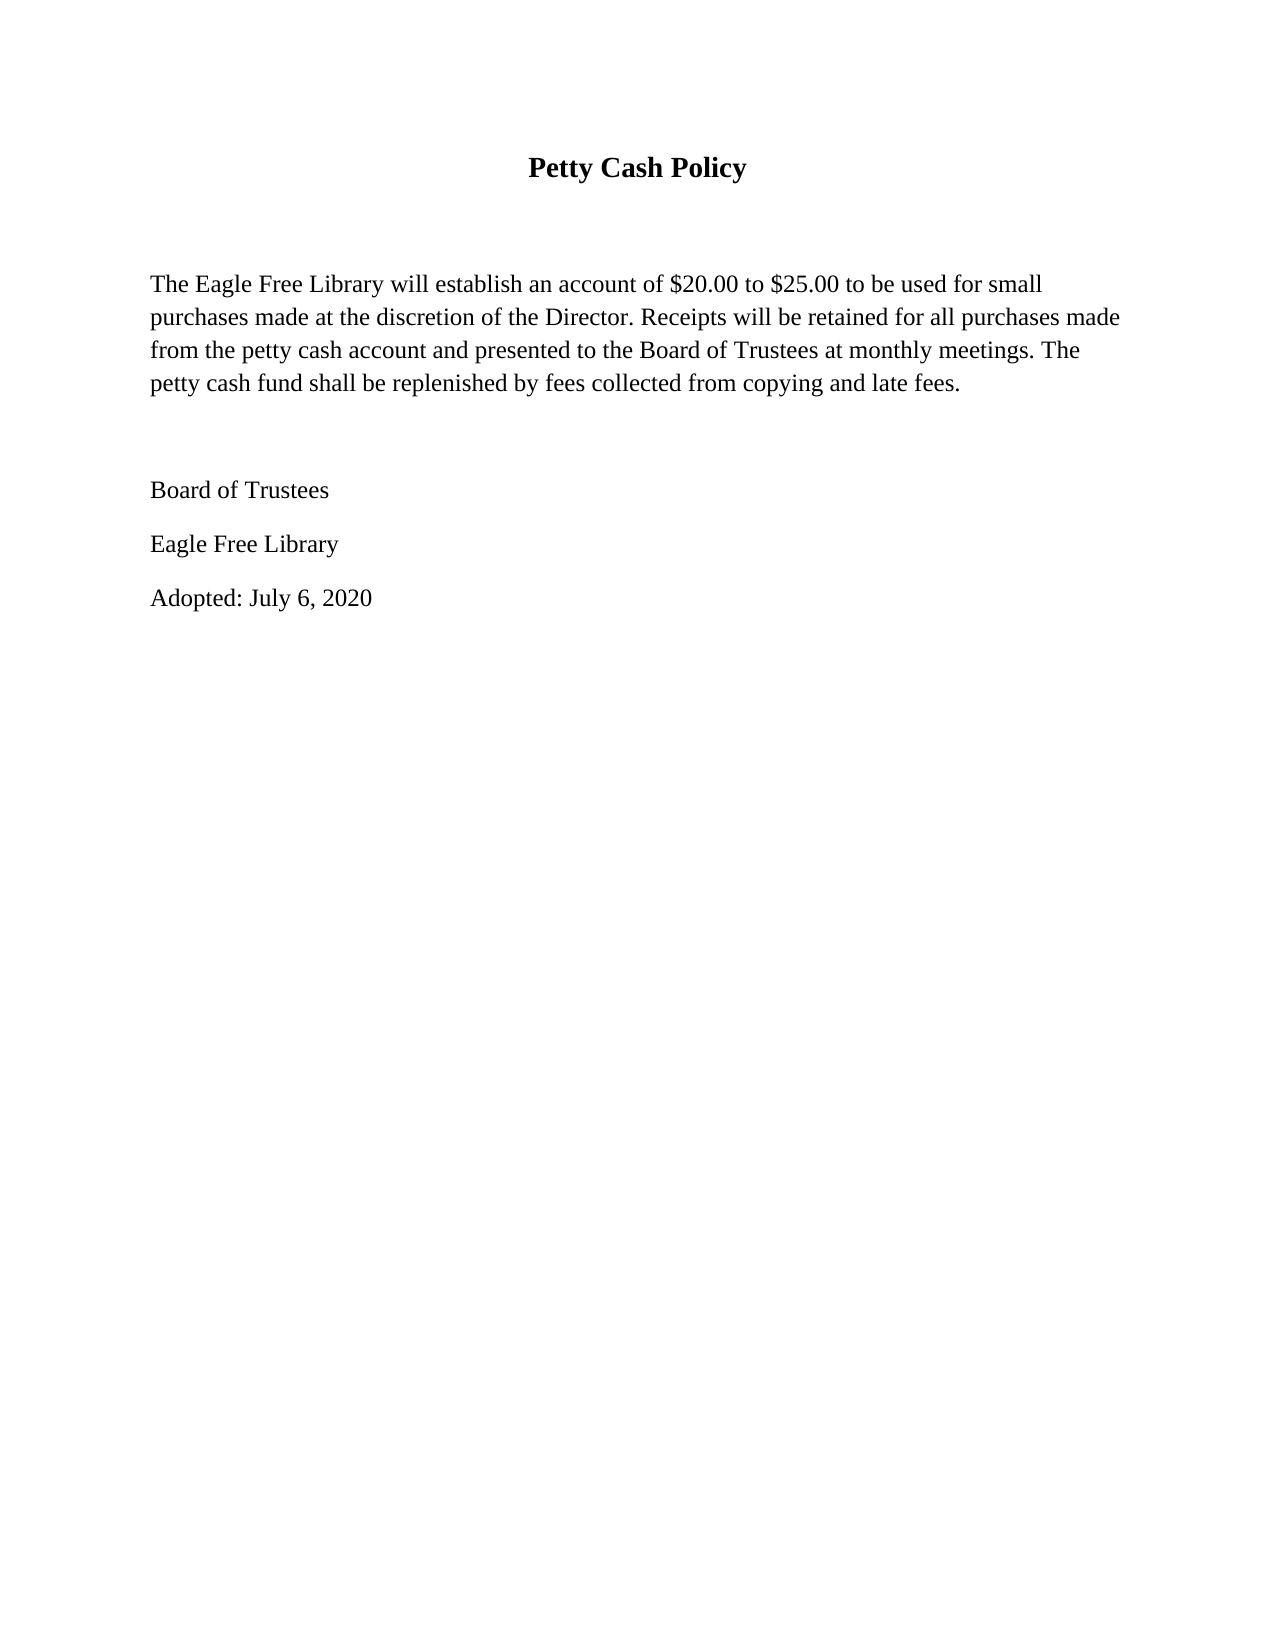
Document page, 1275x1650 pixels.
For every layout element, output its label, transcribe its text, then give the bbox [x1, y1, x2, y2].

text Eagle Free Library [150, 529, 1125, 558]
text The Eagle Free Library will establish an account of $20.00 to $25.00 to be used for small purchases made at the discretion of the Director. Receipts will be retained for all purchases made from the petty cash account and presented to the Board of Trustees at monthly meetings. The petty cash fund shall be replenished by fees collected from copying and late fees. [150, 269, 1125, 397]
text Board of Trustees [150, 476, 1125, 504]
text Adopted: July 6, 2020 [150, 583, 1125, 612]
text Petty Cash Policy [150, 150, 1125, 183]
